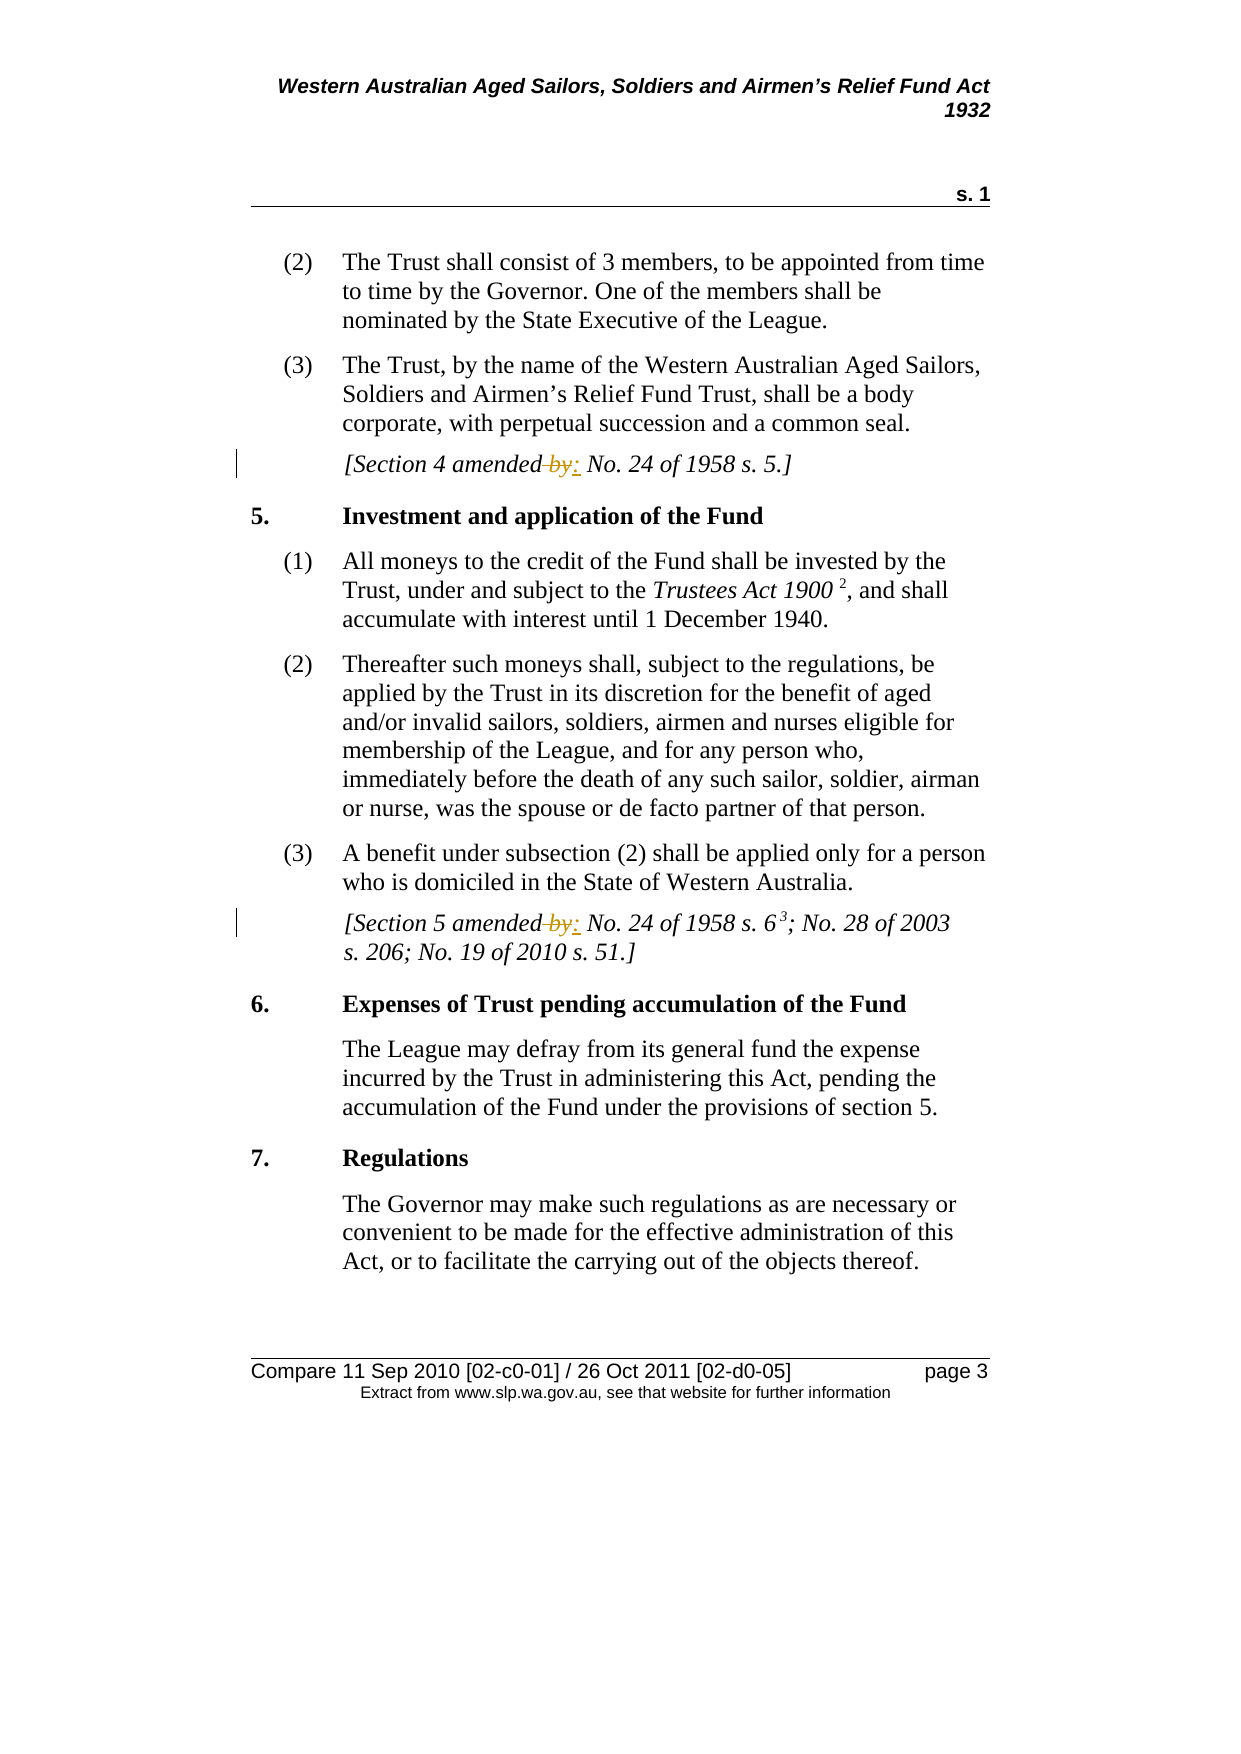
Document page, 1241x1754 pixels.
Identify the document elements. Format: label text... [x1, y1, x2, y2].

text (3) A benefit under subsection (2) shall be applied only for a person who is domiciled in the State of . [251, 838, 990, 896]
text (3) The Trust, by the name of the Western Australian Aged Sailors, Soldiers and Airmen’s Relief Fund Trust, shall be a body corporate, with perpetual succession and a common seal. [251, 350, 990, 437]
text The Governor may make such regulations as are necessary or convenient to be made for the effective administration of this Act, or to facilitate the carrying out of the objects thereof. [251, 1189, 990, 1275]
text (1) All moneys to the credit of the Fund shall be invested by the Trust, under and subject to the Trustees Act 1900 2, and shall accumulate with interest until 1 December 1940. [251, 546, 990, 632]
subtitle 6. Expenses of Trust pending accumulation of the Fund [251, 989, 990, 1017]
subtitle 7. Regulations [251, 1143, 990, 1172]
text (2) The Trust shall consist of 3 members, to be appointed from time to time by the Governor. One of the members shall be nominated by the State Executive of the League. [251, 247, 990, 334]
text [Section 5 amended No. 24 of 1958 s. 6 3; No. 28 of 2003 s. 206; No. 19 of 2010 s. 51.] [251, 908, 990, 966]
text [Section 4 amended No. 24 of 1958 s. 5.] [251, 449, 990, 478]
text The League may defray from its general fund the expense incurred by the Trust in administering this Act, pending the accumulation of the Fund under the provisions of section 5. [251, 1034, 990, 1120]
subtitle 5. Investment and application of the Fund [251, 501, 990, 529]
text (2) Thereafter such moneys shall, subject to the regulations, be applied by the Trust in its discretion for the benefit of aged and/or invalid sailors, soldiers, airmen and nurses eligible for membership of the League, and for any person who, immediately before the death of any such sailor, soldier, airman or nurse, was the spouse or de facto partner of that person. [251, 649, 990, 822]
